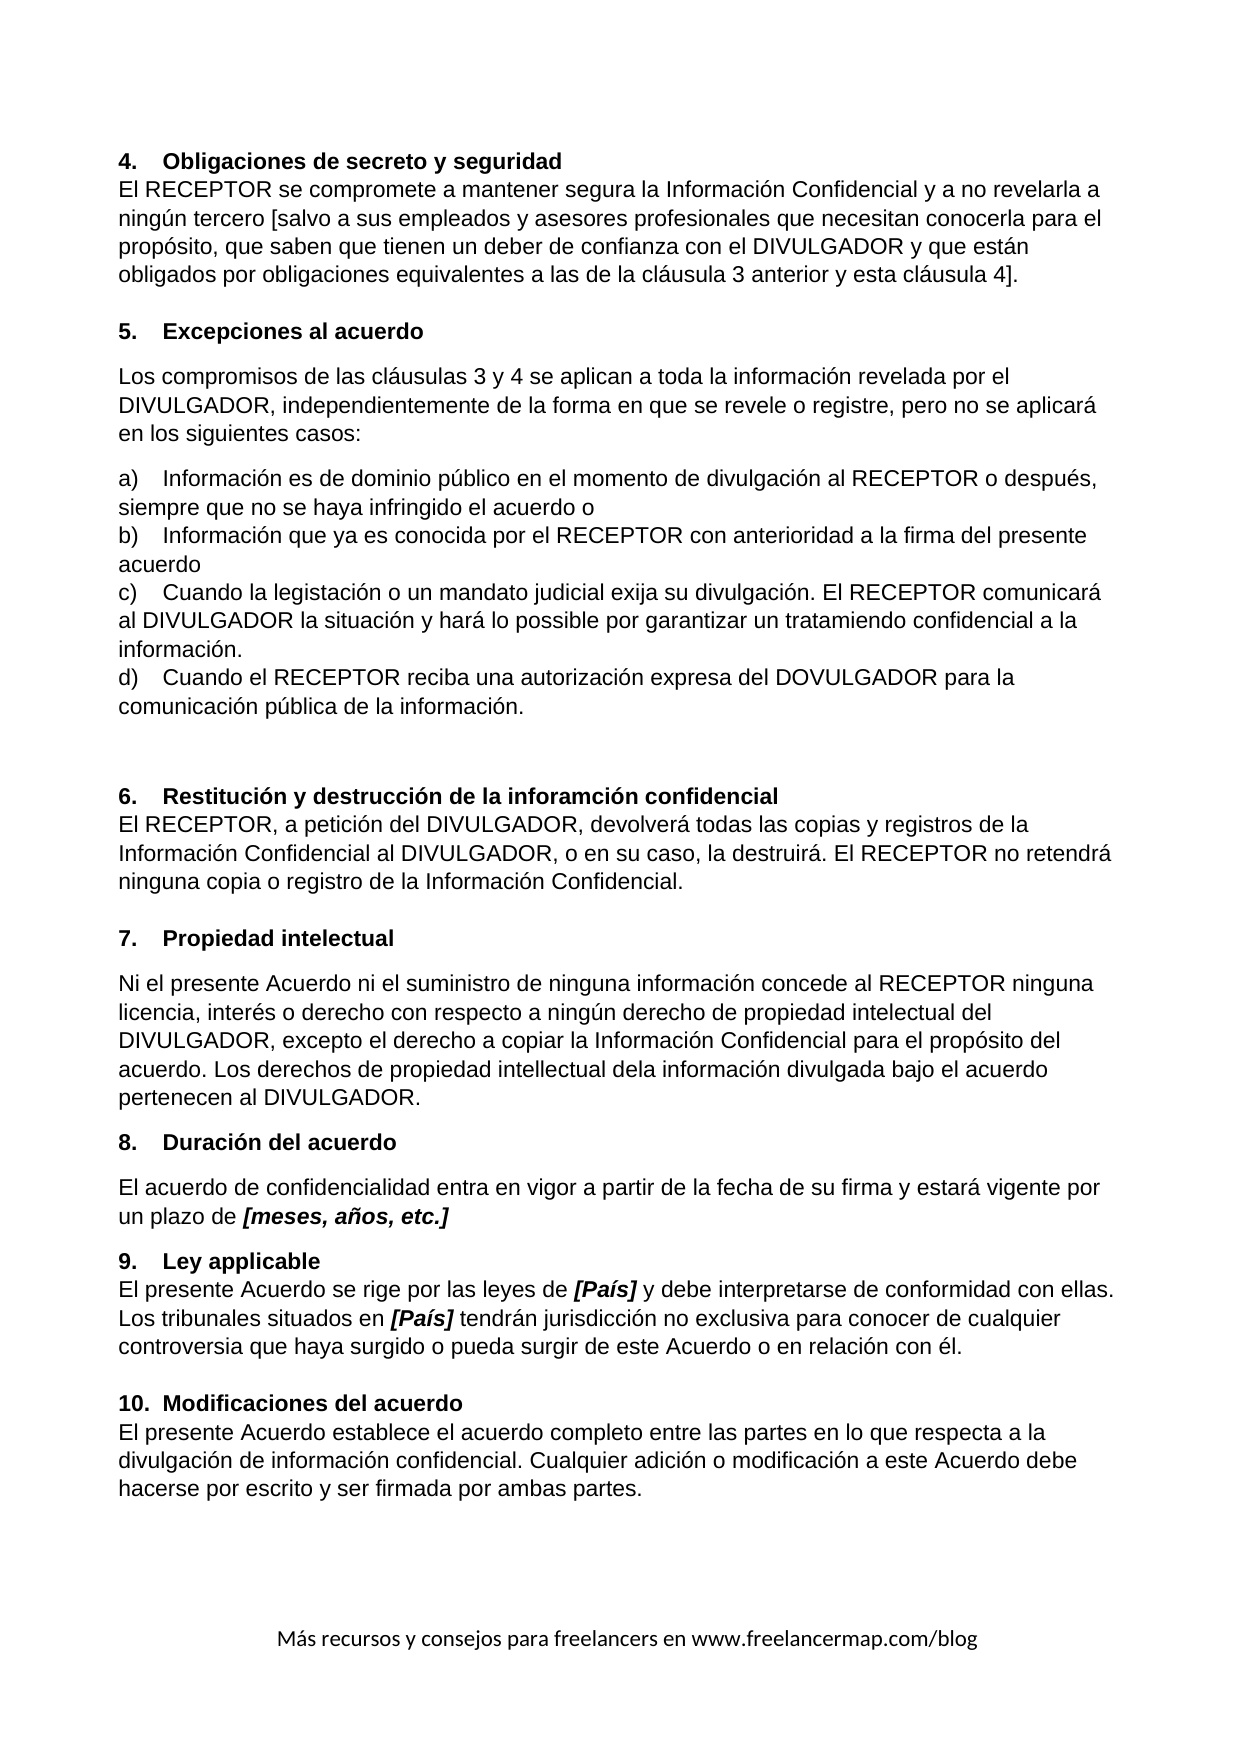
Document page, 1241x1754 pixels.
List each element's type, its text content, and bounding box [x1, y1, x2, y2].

list Ley applicable [118, 1248, 1122, 1274]
text Los compromisos de las cláusulas 3 y 4 se aplican a toda la información revelada por el DIVULGADOR, independientemente de la forma en que se revele o registre, pero no se aplicará en los siguientes casos: [118, 363, 1122, 447]
list El RECEPTOR se compromete a mantener segura la Información Confidencial y a no revelarla a ningún tercero [salvo a sus empleados y asesores profesionales que necesitan conocerla para el propósito, que saben que tienen un deber de confianza con el DIVULGADOR y que están obligados por obligaciones equivalentes a las de la cláusula 3 anterior y esta cláusula 4]. [118, 176, 1122, 288]
list El RECEPTOR, a petición del DIVULGADOR, devolverá todas las copias y registros de la Información Confidencial al DIVULGADOR, o en su caso, la destruirá. El RECEPTOR no retendrá ninguna copia o registro de la Información Confidencial. [118, 811, 1122, 895]
list Restitución y destrucción de la inforamción confidencial [118, 783, 1122, 809]
list Información es de dominio público en el momento de divulgación al RECEPTOR o después, siempre que no se haya infringido el acuerdo o [118, 465, 1122, 520]
list El presente Acuerdo se rige por las leyes de [País] y debe interpretarse de conformidad con ellas. Los tribunales situados en [País] tendrán jurisdicción no exclusiva para conocer de cualquier controversia que haya surgido o pueda surgir de este Acuerdo o en relación con él. [118, 1276, 1122, 1359]
list Duración del acuerdo [118, 1129, 1122, 1156]
list Modificaciones del acuerdo [118, 1390, 1122, 1416]
list Obligaciones de secreto y seguridad [118, 148, 1122, 174]
list Información que ya es conocida por el RECEPTOR con anterioridad a la firma del presente acuerdo [118, 522, 1122, 577]
list Cuando la legistación o un mandato judicial exija su divulgación. El RECEPTOR comunicará al DIVULGADOR la situación y hará lo possible por garantizar un tratamiendo confidencial a la información. [118, 579, 1122, 662]
list Cuando el RECEPTOR reciba una autorización expresa del DOVULGADOR para la comunicación pública de la información. [118, 664, 1122, 719]
list El presente Acuerdo establece el acuerdo completo entre las partes en lo que respecta a la divulgación de información confidencial. Cualquier adición o modificación a este Acuerdo debe hacerse por escrito y ser firmada por ambas partes. [118, 1418, 1122, 1502]
list Excepciones al acuerdo [118, 318, 1122, 344]
text Ni el presente Acuerdo ni el suministro de ninguna información concede al RECEPTOR ninguna licencia, interés o derecho con respecto a ningún derecho de propiedad intelectual del DIVULGADOR, excepto el derecho a copiar la Información Confidencial para el propósito del acuerdo. Los derechos de propiedad intellectual dela información divulgada bajo el acuerdo pertenecen al DIVULGADOR. [118, 970, 1122, 1110]
list Propiedad intelectual [118, 925, 1122, 952]
text El acuerdo de confidencialidad entra en vigor a partir de la fecha de su firma y estará vigente por un plazo de [meses, años, etc.] [118, 1174, 1122, 1229]
